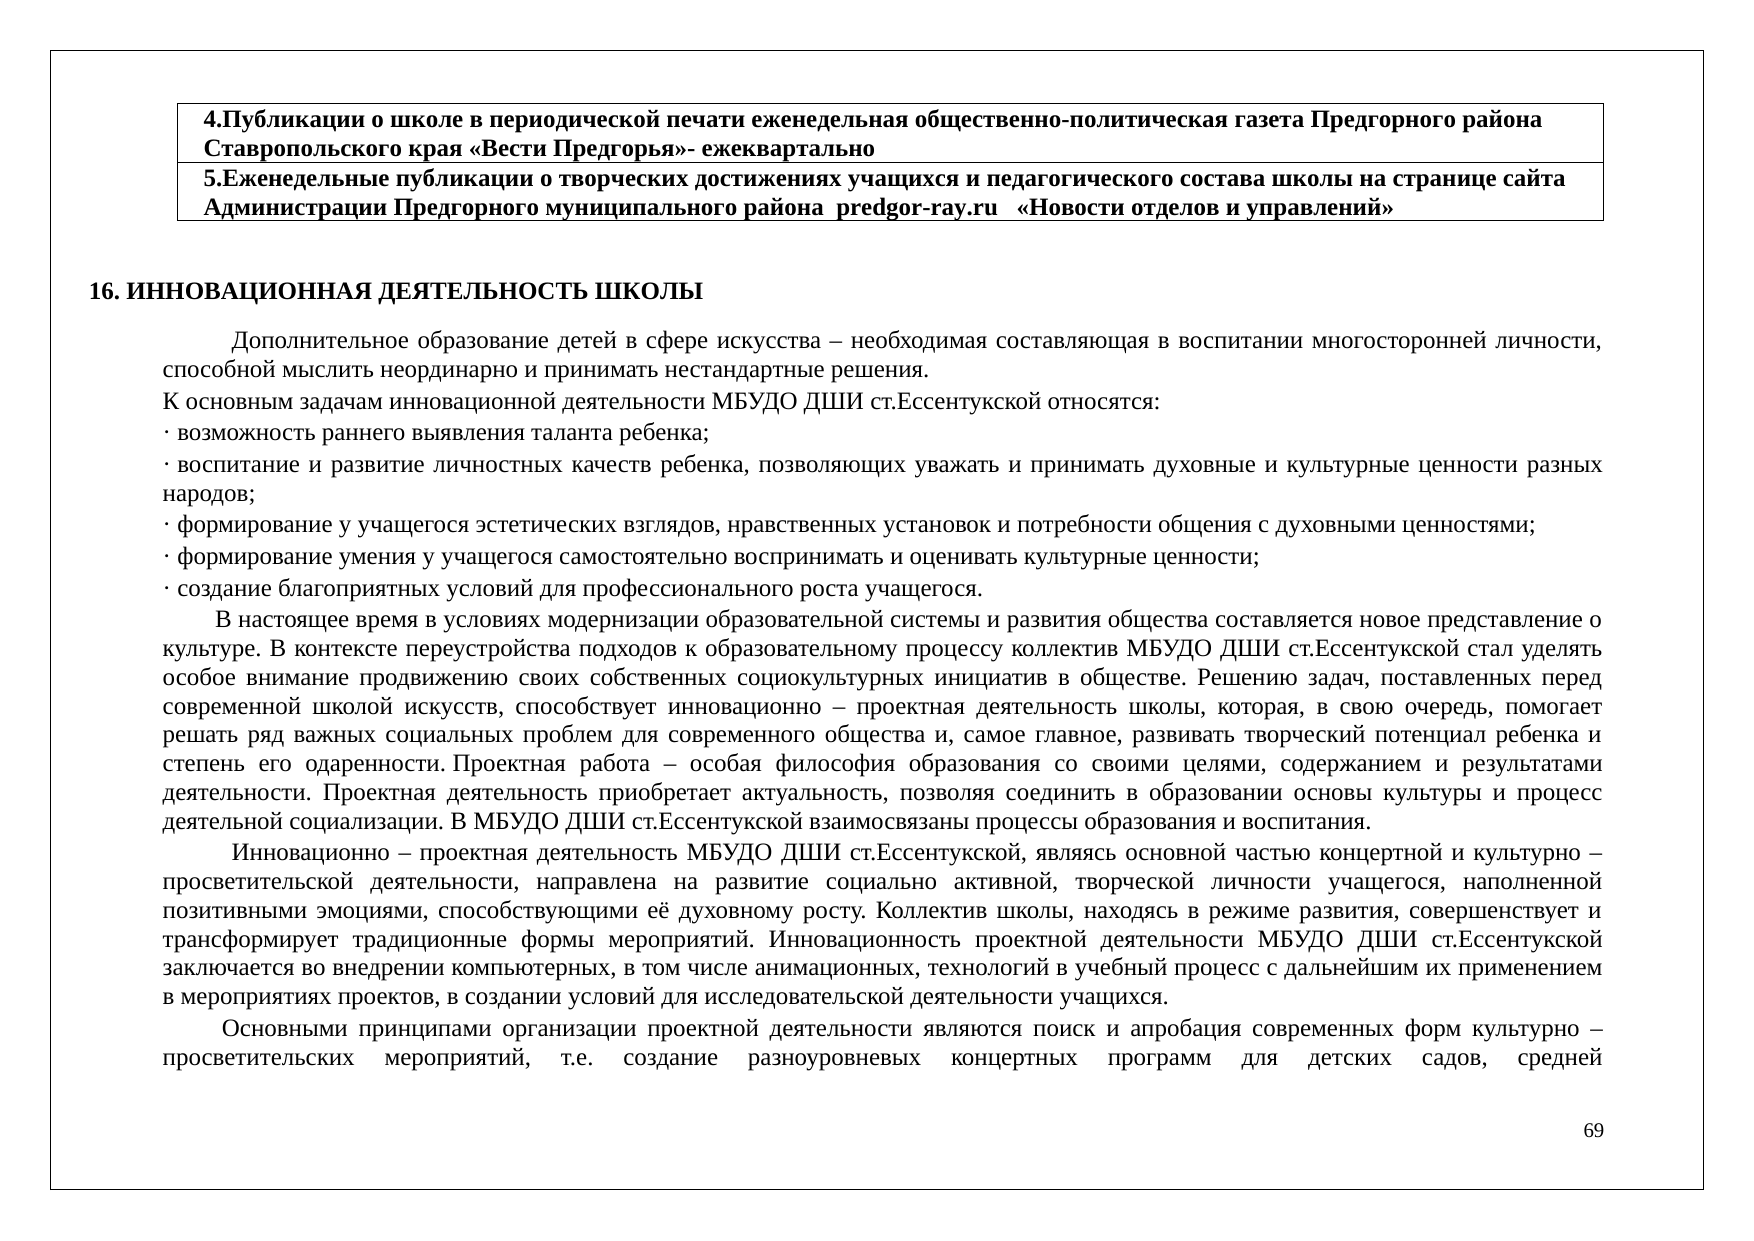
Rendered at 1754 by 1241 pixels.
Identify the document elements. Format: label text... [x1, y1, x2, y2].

text 16. ИННОВАЦИОННАЯ ДЕЯТЕЛЬНОСТЬ ШКОЛЫ [89, 276, 1604, 304]
text Дополнительное образование детей в сфере искусства – необходимая составляющая в воспитании многосторонней личности, способной мыслить неординарно и принимать нестандартные решения. [162, 325, 1604, 383]
text · формирование умения у учащегося самостоятельно воспринимать и оценивать культурные ценности; [162, 541, 1604, 570]
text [162, 1013, 1604, 1070]
text В настоящее время в условиях модернизации образовательной системы и развития общества составляется новое представление о культуре. В контексте переустройства подходов к образовательному процессу коллектив МБУДО ДШИ ст.Ессентукской стал уделять особое внимание продвижению своих собственных социокультурных инициатив в обществе. Решению задач, поставленных перед современной школой искусств, способствует инновационно – проектная деятельность школы, которая, в свою очередь, помогает решать ряд важных социальных проблем для современного общества и, самое главное, развивать творческий потенциал ребенка и степень его одаренности. Проектная работа – особая философия образования со своими целями, содержанием и результатами деятельности. Проектная деятельность приобретает актуальность, позволяя соединить в образовании основы культуры и процесс деятельной социализации. В МБУДО ДШИ ст.Ессентукской взаимосвязаны процессы образования и воспитания. [162, 604, 1604, 834]
text · воспитание и развитие личностных качеств ребенка, позволяющих уважать и принимать духовные и культурные ценности разных народов; [162, 449, 1604, 507]
text · возможность раннего выявления таланта ребенка; [162, 417, 1604, 446]
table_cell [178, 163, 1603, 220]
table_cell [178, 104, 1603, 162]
text Инновационно – проектная деятельность МБУДО ДШИ ст.Ессентукской, являясь основной частью концертной и культурно – просветительской деятельности, направлена на развитие социально активной, творческой личности учащегося, наполненной позитивными эмоциями, способствующими её духовному росту. Коллектив школы, находясь в режиме развития, совершенствует и трансформирует традиционные формы мероприятий. Инновационность проектной деятельности МБУДО ДШИ ст.Ессентукской заключается во внедрении компьютерных, в том числе анимационных, технологий в учебный процесс с дальнейшим их применением в мероприятиях проектов, в создании условий для исследовательской деятельности учащихся. [162, 837, 1604, 1010]
text · создание благоприятных условий для профессионального роста учащегося. [162, 573, 1604, 602]
text К основным задачам инновационной деятельности МБУДО ДШИ ст.Ессентукской относятся: [162, 386, 1604, 414]
text · формирование у учащегося эстетических взглядов, нравственных установок и потребности общения с духовными ценностями; [162, 509, 1604, 538]
